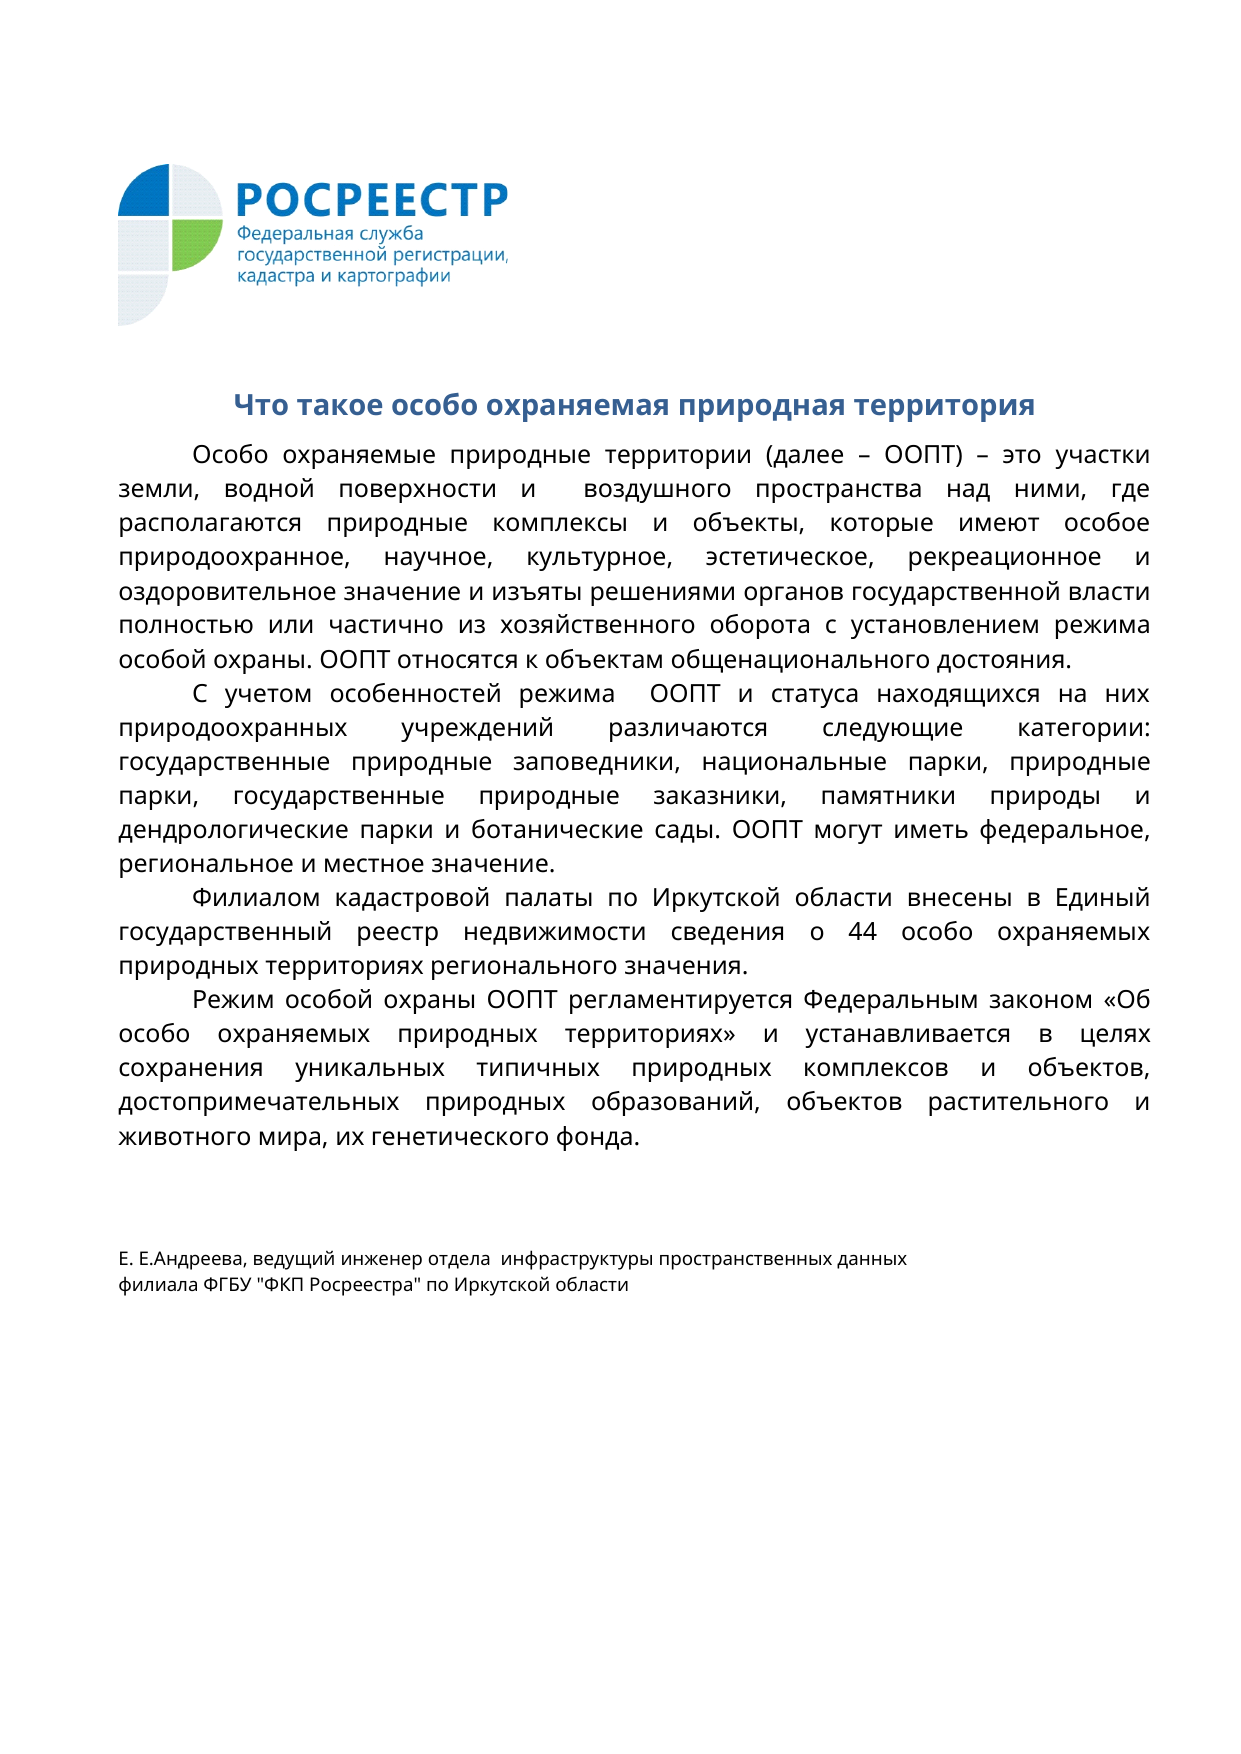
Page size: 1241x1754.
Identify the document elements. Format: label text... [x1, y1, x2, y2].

text С учетом особенностей режима ООПТ и статуса находящихся на них природоохранных учреждений различаются следующие категории: государственные природные заповедники, национальные парки, природные парки, государственные природные заказники, памятники природы и дендрологические парки и ботанические сады. ООПТ могут иметь федеральное, региональное и местное значение. [118, 675, 1152, 880]
text Е. Е.Андреева, ведущий инженер отдела инфраструктуры пространственных данных [118, 1245, 1152, 1271]
text филиала ФГБУ "ФКП Росреестра" по Иркутской области [118, 1271, 1152, 1296]
text Филиалом кадастровой палаты по Иркутской области внесены в Единый государственный реестр недвижимости сведения о 44 особо охраняемых природных территориях регионального значения. [118, 880, 1152, 982]
picture [118, 164, 508, 326]
text Особо охраняемые природные территории (далее – ООПТ) – это участки земли, водной поверхности и воздушного пространства над ними, где располагаются природные комплексы и объекты, которые имеют особое природоохранное, научное, культурное, эстетическое, рекреационное и оздоровительное значение и изъяты решениями органов государственной власти полностью или частично из хозяйственного оборота с установлением режима особой охраны. ООПТ относятся к объектам общенационального достояния. [118, 437, 1152, 675]
text Режим особой охраны ООПТ регламентируется Федеральным законом «Об особо охраняемых природных территориях» и устанавливается в целях сохранения уникальных типичных природных комплексов и объектов, достопримечательных природных образований, объектов растительного и животного мира, их генетического фонда. [118, 982, 1152, 1152]
subtitle Что такое особо охраняемая природная территория [118, 385, 1152, 424]
